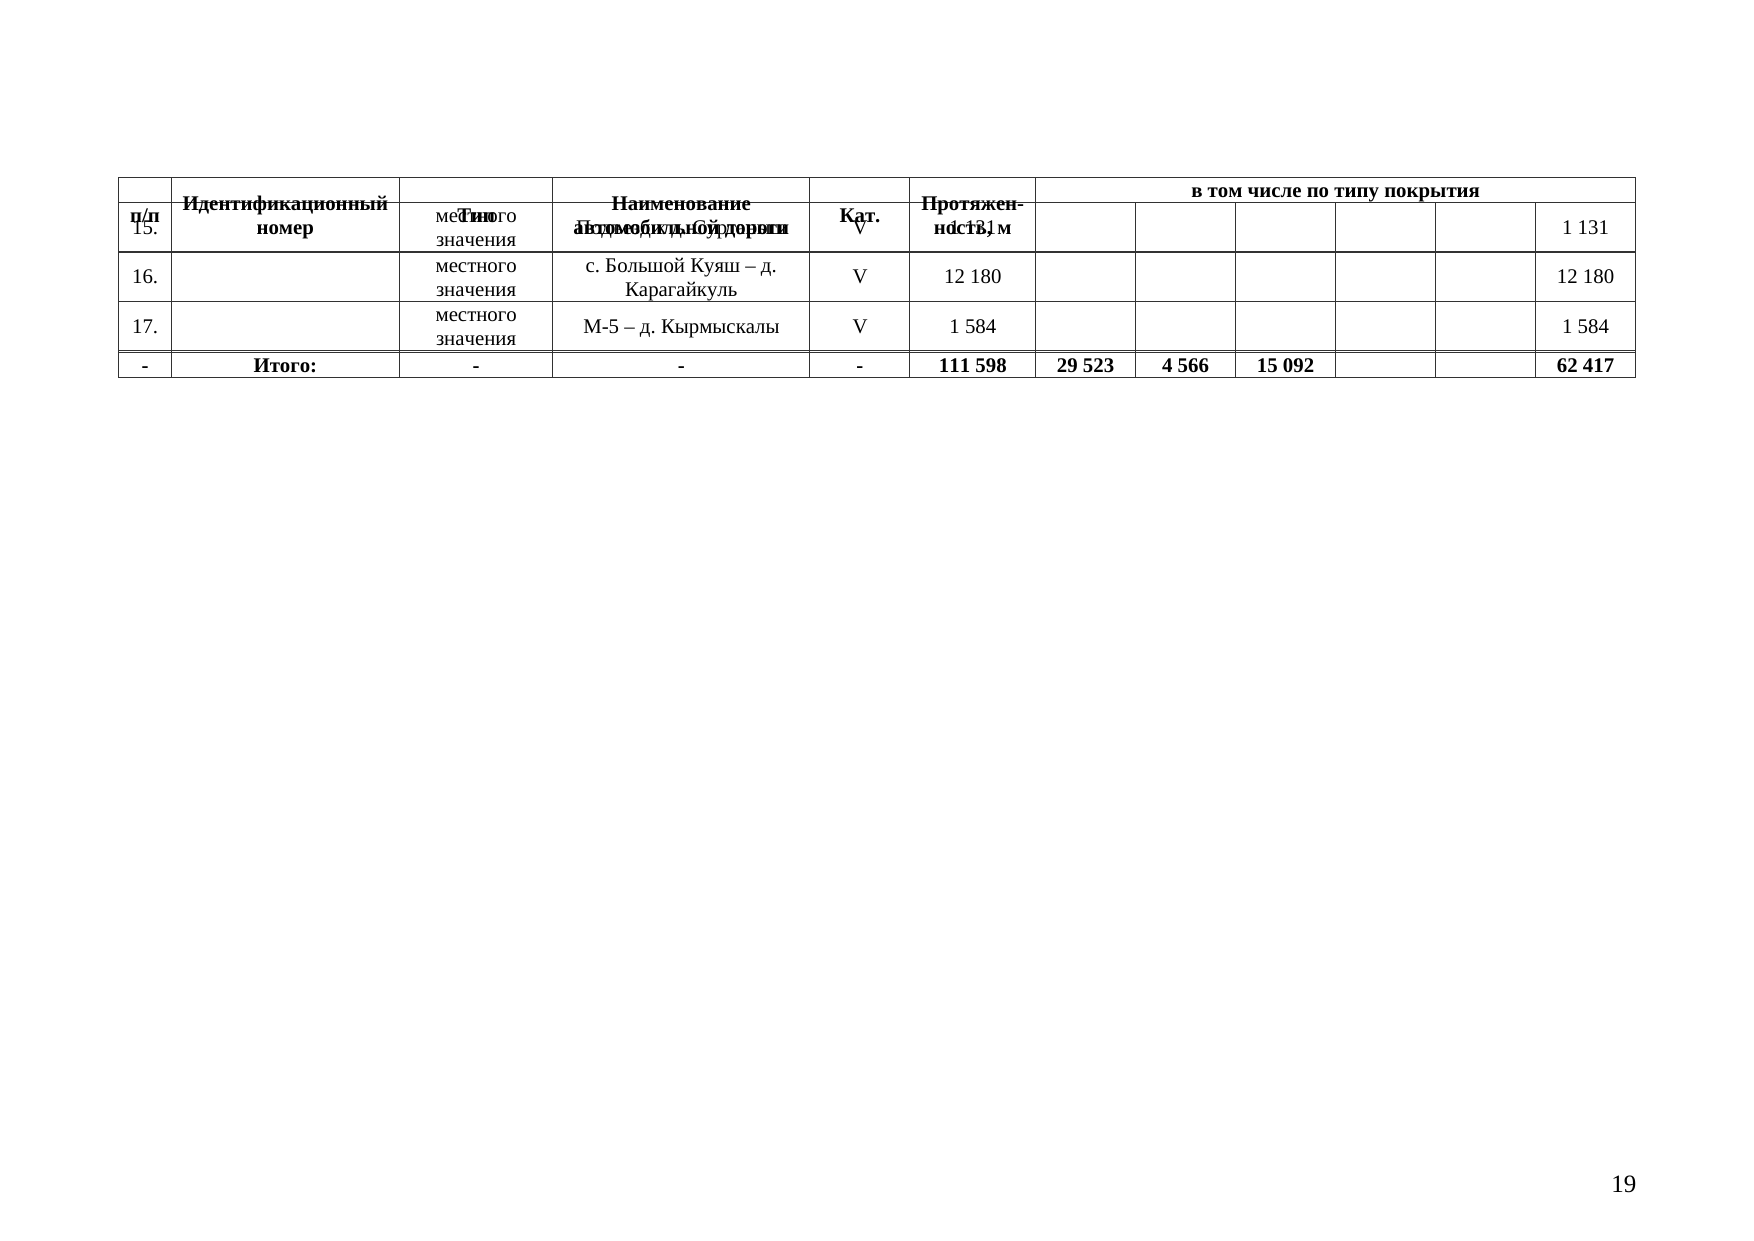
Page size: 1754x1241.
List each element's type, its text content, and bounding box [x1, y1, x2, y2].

table_cell 4 566 [1136, 353, 1235, 377]
table_cell V [810, 203, 909, 251]
table_cell [172, 203, 399, 251]
table_cell 1 131 [1536, 203, 1635, 251]
table_cell V [810, 302, 909, 350]
table_cell [1436, 353, 1535, 377]
table_cell [1336, 203, 1435, 251]
table_header Протяжен-ность, м [910, 178, 1035, 202]
table_cell - [810, 353, 909, 377]
table_cell [1236, 253, 1335, 301]
table_cell [1036, 203, 1135, 251]
table_cell [1036, 253, 1135, 301]
table_cell 29 523 [1036, 353, 1135, 377]
table_cell М-5 – д. Кырмыскалы [553, 302, 809, 350]
table_cell [1136, 253, 1235, 301]
table_cell 1 584 [910, 302, 1035, 350]
table_cell 16. [119, 253, 171, 301]
table_cell 111 598 [910, 353, 1035, 377]
table_cell 1 131 [910, 203, 1035, 251]
table_cell [1236, 302, 1335, 350]
table_cell [1136, 302, 1235, 350]
table_cell - [119, 353, 171, 377]
table_cell [172, 302, 399, 350]
table_cell [1336, 302, 1435, 350]
table_cell V [810, 253, 909, 301]
table_cell [172, 253, 399, 301]
table_header п/п [119, 178, 171, 202]
table_cell 12 180 [1536, 253, 1635, 301]
table_header Тип [400, 178, 552, 202]
table_header Кат. [810, 178, 909, 202]
table_cell местного значения [400, 203, 552, 251]
table_cell [1436, 203, 1535, 251]
table_cell местного значения [400, 302, 552, 350]
table_cell 12 180 [910, 253, 1035, 301]
table_cell 15. [119, 203, 171, 251]
table_cell [1236, 203, 1335, 251]
table_cell [1436, 302, 1535, 350]
table_header Наименование автомобильной дороги [553, 178, 809, 202]
table_cell [1036, 302, 1135, 350]
table_header Идентификационный номер [172, 178, 399, 202]
table_cell [1336, 253, 1435, 301]
table_cell 1 584 [1536, 302, 1635, 350]
table_cell местного значения [400, 253, 552, 301]
table_cell 17. [119, 302, 171, 350]
table_cell - [553, 353, 809, 377]
table_cell [1136, 203, 1235, 251]
table_cell с. Большой Куяш – д. Карагайкуль [553, 253, 809, 301]
table_cell Итого: [172, 353, 399, 377]
table_header в том числе по типу покрытия [1036, 178, 1635, 202]
table_cell 62 417 [1536, 353, 1635, 377]
table_cell Подъезд к д. Суртаныш [553, 203, 809, 251]
table_cell [1436, 253, 1535, 301]
table_cell 15 092 [1236, 353, 1335, 377]
table_cell - [400, 353, 552, 377]
table_cell [1336, 353, 1435, 377]
